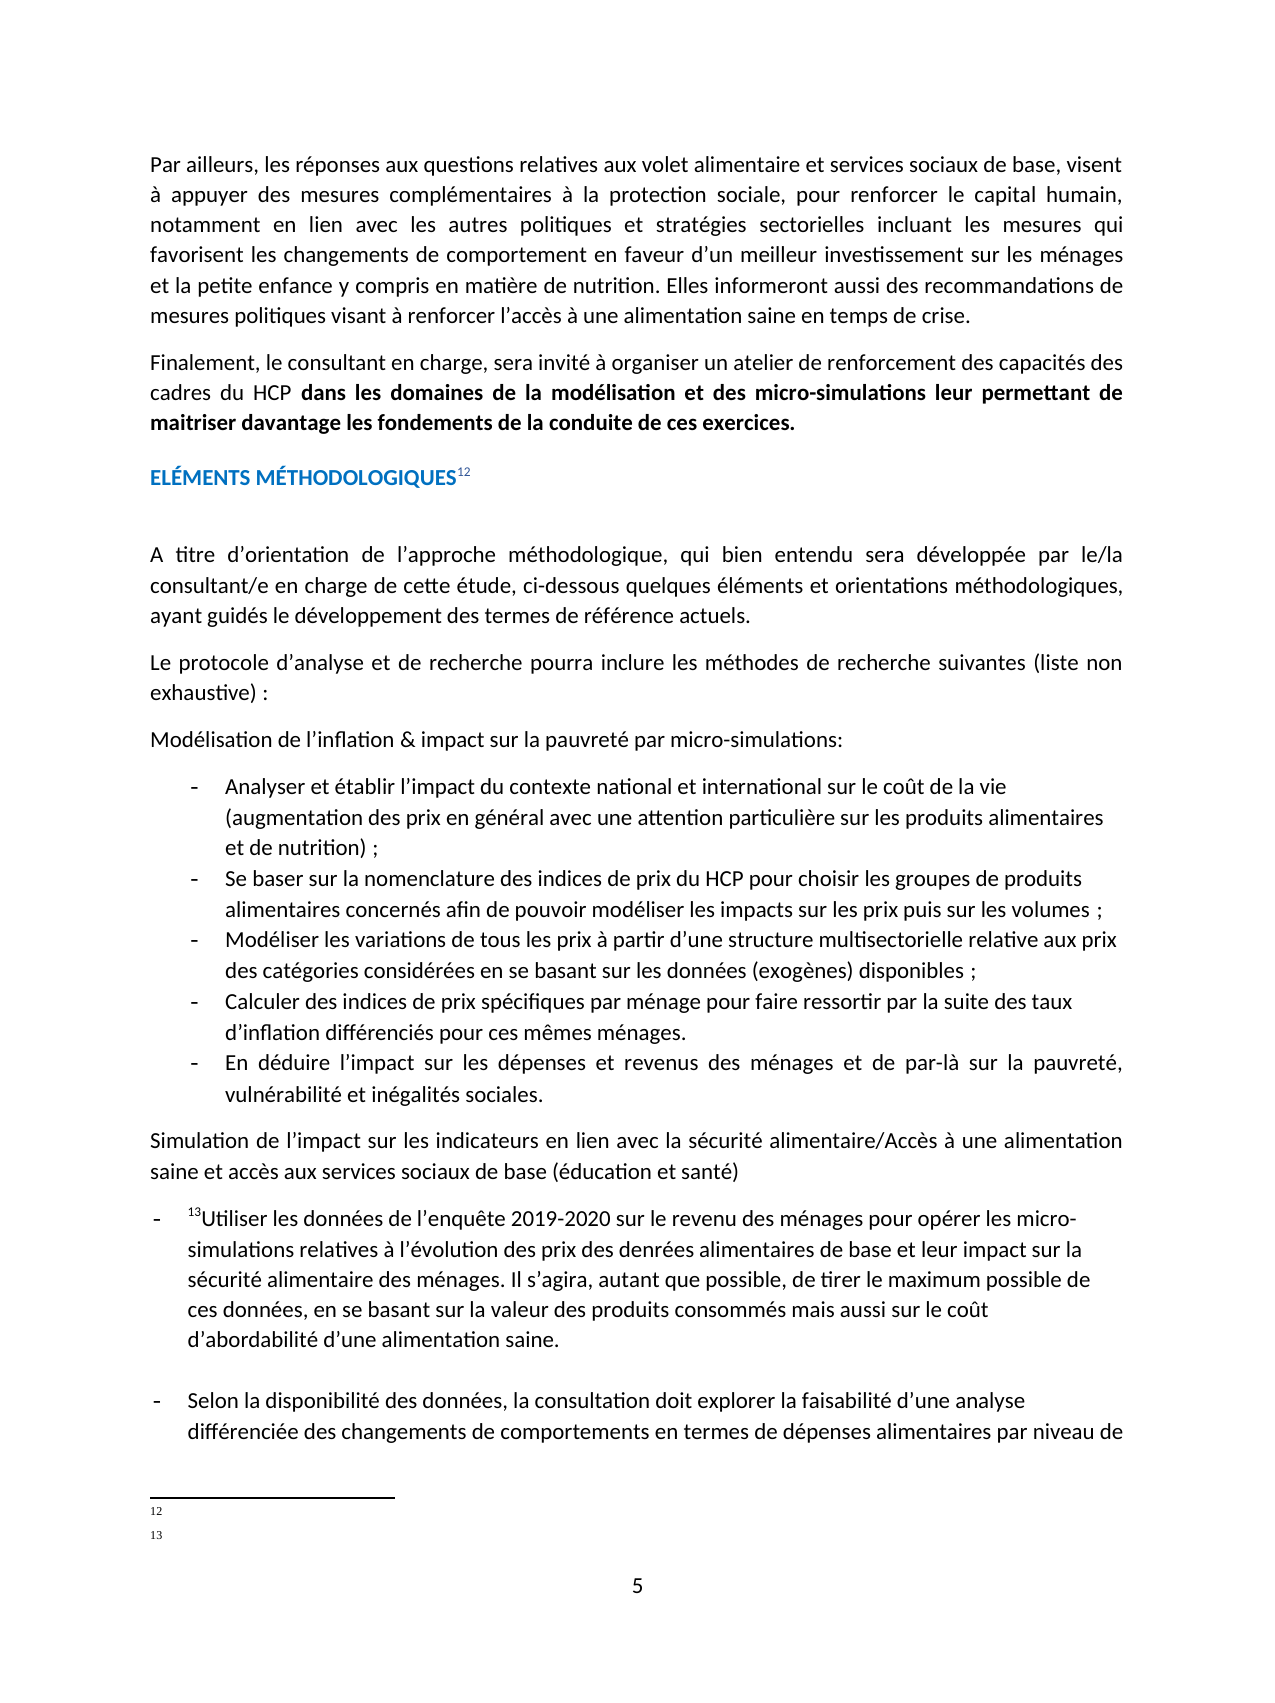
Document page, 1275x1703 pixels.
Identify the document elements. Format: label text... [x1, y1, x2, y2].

text Le protocole d’analyse et de recherche pourra inclure les méthodes de recherche suivantes (liste non exhaustive) : [150, 648, 1125, 706]
subtitle ELÉMENTS MÉTHODOLOGIQUES [150, 463, 1125, 492]
text Finalement, le consultant en charge, sera invité à organiser un atelier de renforcement des capacités des cadres du HCP dans les domaines de la modélisation et des micro-simulations leur permettant de maitriser davantage les fondements de la conduite de ces exercices. [150, 348, 1125, 436]
text Par ailleurs, les réponses aux questions relatives aux volet alimentaire et services sociaux de base, visent à appuyer des mesures complémentaires à la protection sociale, pour renforcer le capital humain, notamment en lien avec les autres politiques et stratégies sectorielles incluant les mesures qui favorisent les changements de comportement en faveur d’un meilleur investissement sur les ménages et la petite enfance y compris en matière de nutrition. Elles informeront aussi des recommandations de mesures politiques visant à renforcer l’accès à une alimentation saine en temps de crise. [150, 150, 1125, 329]
text A titre d’orientation de l’approche méthodologique, qui bien entendu sera développée par le/la consultant/e en charge de cette étude, ci-dessous quelques éléments et orientations méthodologiques, ayant guidés le développement des termes de référence actuels. [150, 541, 1125, 629]
